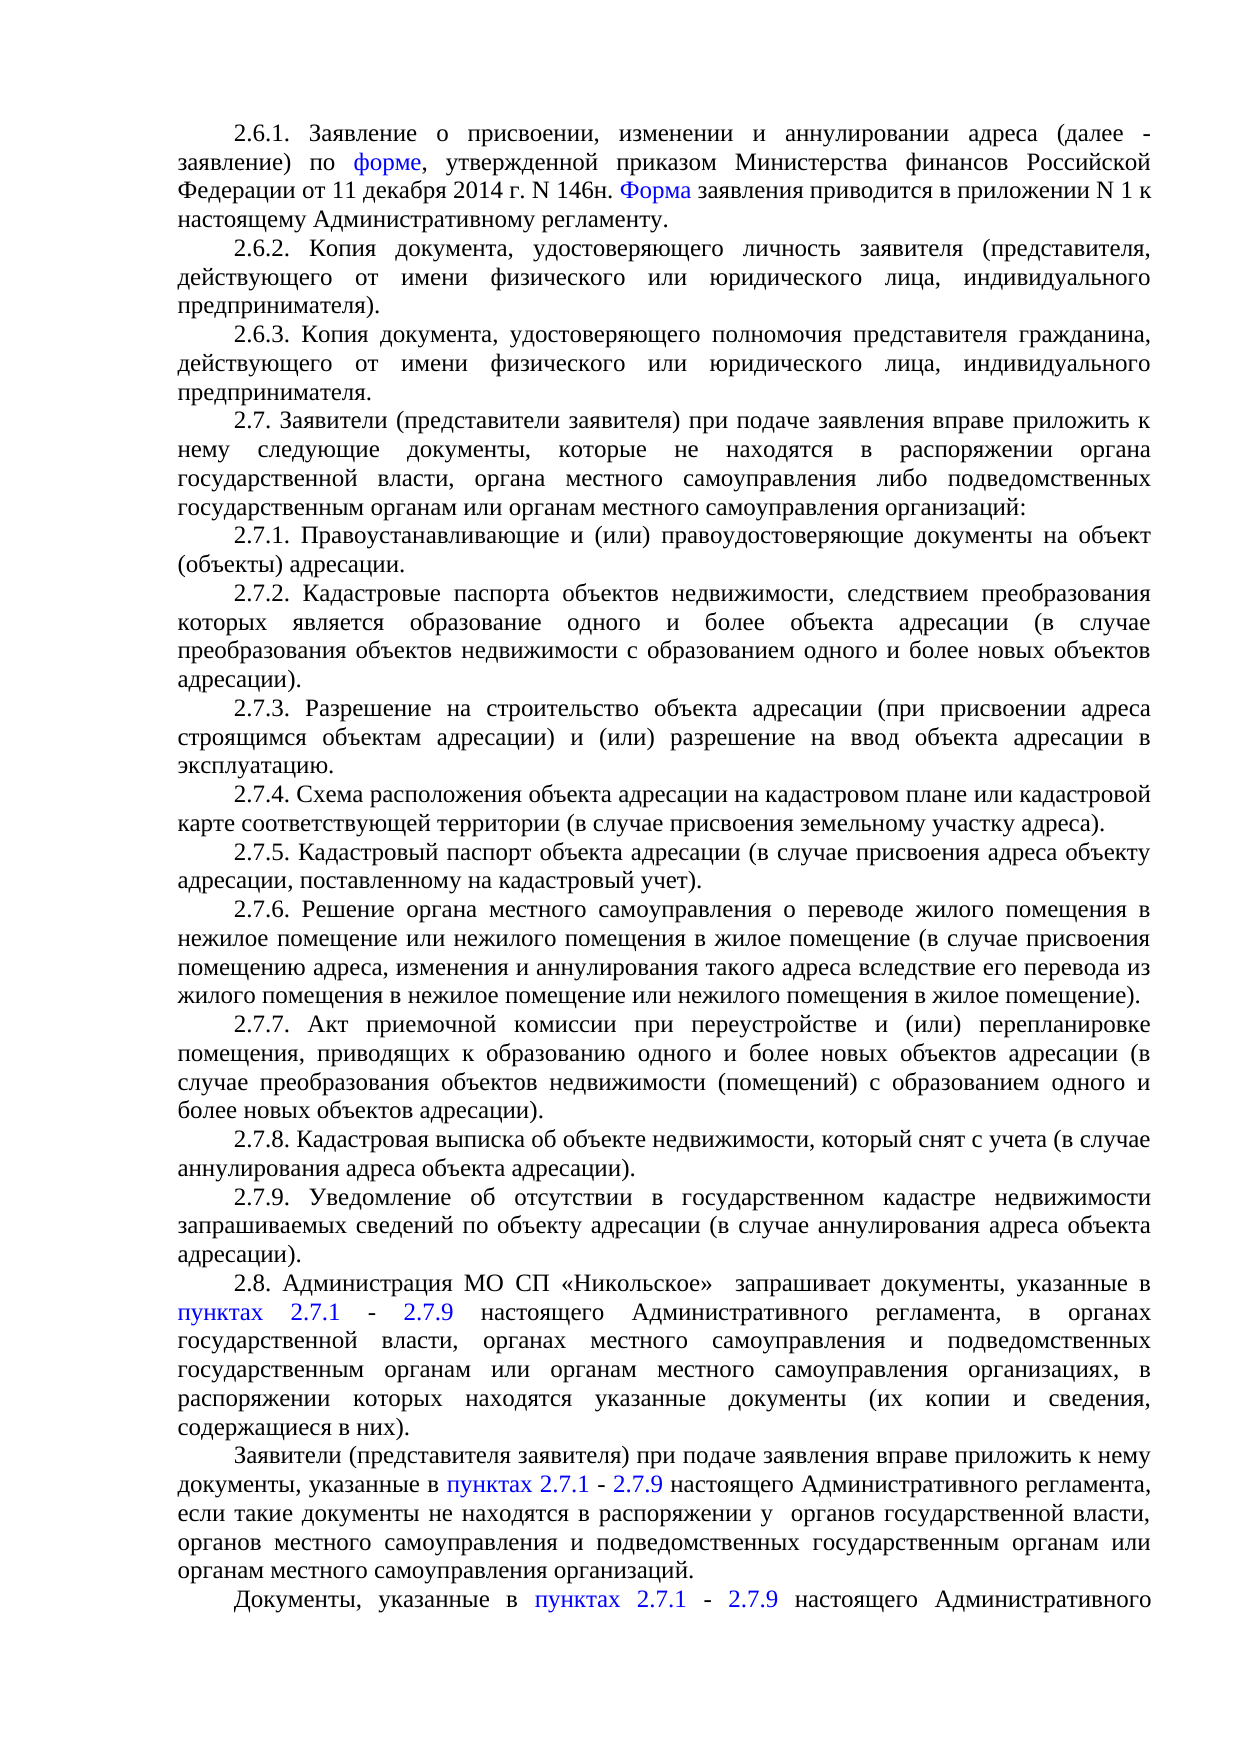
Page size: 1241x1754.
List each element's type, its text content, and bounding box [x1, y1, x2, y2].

text 2.7.1. Правоустанавливающие и (или) правоудостоверяющие документы на объект (объекты) адресации. [177, 521, 1152, 578]
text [177, 1584, 1152, 1613]
text 2.7.8. Кадастровая выписка об объекте недвижимости, который снят с учета (в случае аннулирования адреса объекта адресации). [177, 1124, 1152, 1182]
text 2.6.1. Заявление о присвоении, изменении и аннулировании адреса (далее - заявление) по форме, утвержденной приказом Министерства финансов Российской Федерации от 11 декабря 2014 г. N 146н. Форма заявления приводится в приложении N 1 к настоящему Административному регламенту. [177, 118, 1152, 233]
text 2.7. Заявители (представители заявителя) при подаче заявления вправе приложить к нему следующие документы, которые не находятся в распоряжении органа государственной власти, органа местного самоуправления либо подведомственных государственным органам или органам местного самоуправления организаций: [177, 406, 1152, 521]
text 2.8. Администрация МО СП «Никольское» запрашивает документы, указанные в пунктах 2.7.1 - 2.7.9 настоящего Административного регламента, в органах государственной власти, органах местного самоуправления и подведомственных государственным органам или органам местного самоуправления организациях, в распоряжении которых находятся указанные документы (их копии и сведения, содержащиеся в них). [177, 1268, 1152, 1441]
text 2.7.2. Кадастровые паспорта объектов недвижимости, следствием преобразования которых является образование одного и более объекта адресации (в случае преобразования объектов недвижимости с образованием одного и более новых объектов адресации). [177, 578, 1152, 693]
text 2.7.4. Схема расположения объекта адресации на кадастровом плане или кадастровой карте соответствующей территории (в случае присвоения земельному участку адреса). [177, 779, 1152, 837]
text 2.7.7. Акт приемочной комиссии при переустройстве и (или) перепланировке помещения, приводящих к образованию одного и более новых объектов адресации (в случае преобразования объектов недвижимости (помещений) с образованием одного и более новых объектов адресации). [177, 1009, 1152, 1124]
text Заявители (представителя заявителя) при подаче заявления вправе приложить к нему документы, указанные в пунктах 2.7.1 - 2.7.9 настоящего Административного регламента, если такие документы не находятся в распоряжении у органов государственной власти, органов местного самоуправления и подведомственных государственным органам или органам местного самоуправления организаций. [177, 1441, 1152, 1584]
text 2.7.9. Уведомление об отсутствии в государственном кадастре недвижимости запрашиваемых сведений по объекту адресации (в случае аннулирования адреса объекта адресации). [177, 1182, 1152, 1268]
text 2.6.3. Копия документа, удостоверяющего полномочия представителя гражданина, действующего от имени физического или юридического лица, индивидуального предпринимателя. [177, 319, 1152, 406]
text 2.7.6. Решение органа местного самоуправления о переводе жилого помещения в нежилое помещение или нежилого помещения в жилое помещение (в случае присвоения помещению адреса, изменения и аннулирования такого адреса вследствие его перевода из жилого помещения в нежилое помещение или нежилого помещения в жилое помещение). [177, 894, 1152, 1009]
text 2.7.3. Разрешение на строительство объекта адресации (при присвоении адреса строящимся объектам адресации) и (или) разрешение на ввод объекта адресации в эксплуатацию. [177, 693, 1152, 779]
text 2.7.5. Кадастровый паспорт объекта адресации (в случае присвоения адреса объекту адресации, поставленному на кадастровый учет). [177, 837, 1152, 894]
text 2.6.2. Копия документа, удостоверяющего личность заявителя (представителя, действующего от имени физического или юридического лица, индивидуального предпринимателя). [177, 233, 1152, 319]
